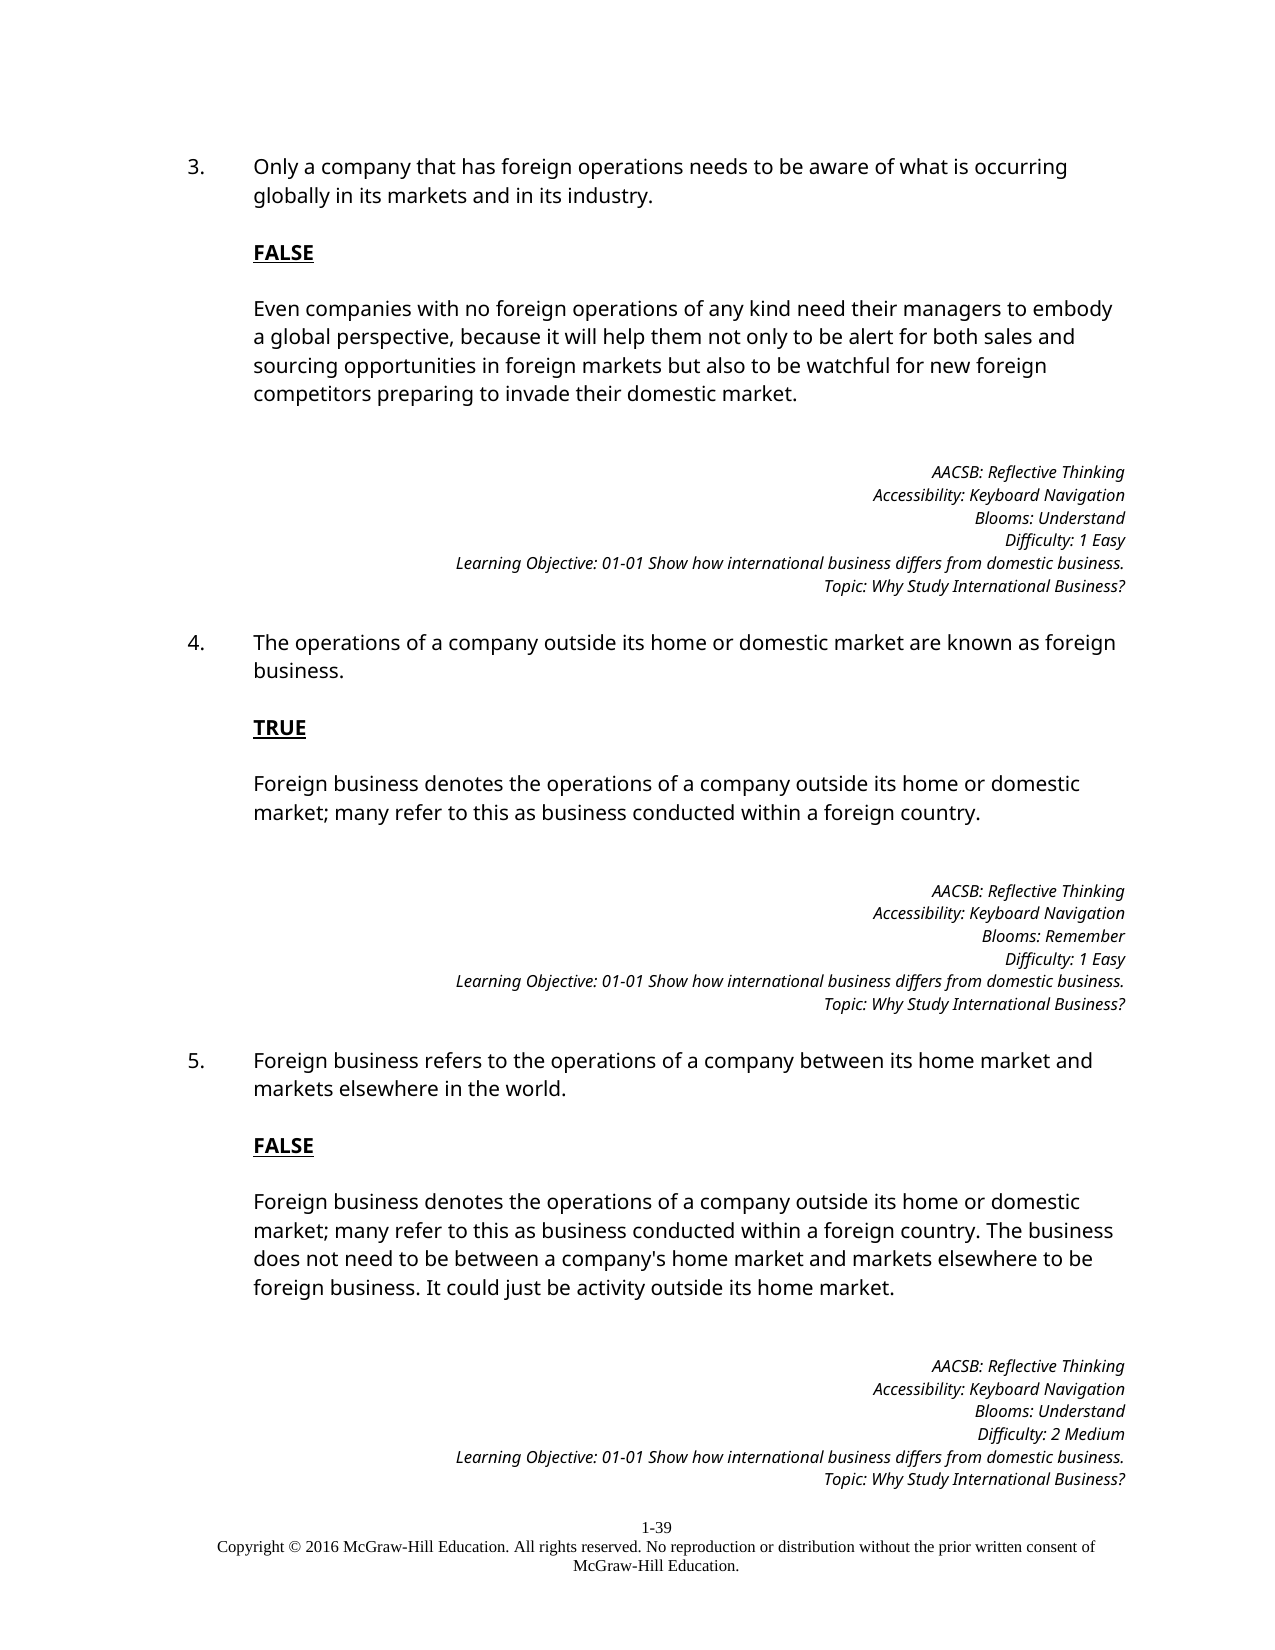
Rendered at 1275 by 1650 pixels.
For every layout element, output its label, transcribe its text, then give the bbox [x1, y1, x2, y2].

table_header 4. [188, 628, 253, 854]
table_header 5. [188, 1046, 253, 1329]
table_header AACSB: Reflective Thinking Accessibility: Keyboard Navigation Blooms: Remember Difficulty: 1 Easy Learning Objective: 01-01 Show how international business differs from domestic business. Topic: Why Study International Business? [188, 879, 1125, 1043]
table_header The operations of a company outside its home or domestic market are known as foreign business. TRUE Foreign business denotes the operations of a company outside its home or domestic market; many refer to this as business conducted within a foreign country. [253, 628, 1125, 854]
table_header Foreign business refers to the operations of a company between its home market and markets elsewhere in the world. FALSE Foreign business denotes the operations of a company outside its home or domestic market; many refer to this as business conducted within a foreign country. The business does not need to be between a company's home market and markets elsewhere to be foreign business. It could just be activity outside its home market. [253, 1046, 1125, 1329]
table_header 3. [188, 153, 253, 435]
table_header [188, 1355, 1125, 1491]
table_header Only a company that has foreign operations needs to be aware of what is occurring globally in its markets and in its industry. FALSE Even companies with no foreign operations of any kind need their managers to embody a global perspective, because it will help them not only to be alert for both sales and sourcing opportunities in foreign markets but also to be watchful for new foreign competitors preparing to invade their domestic market. [253, 153, 1125, 435]
